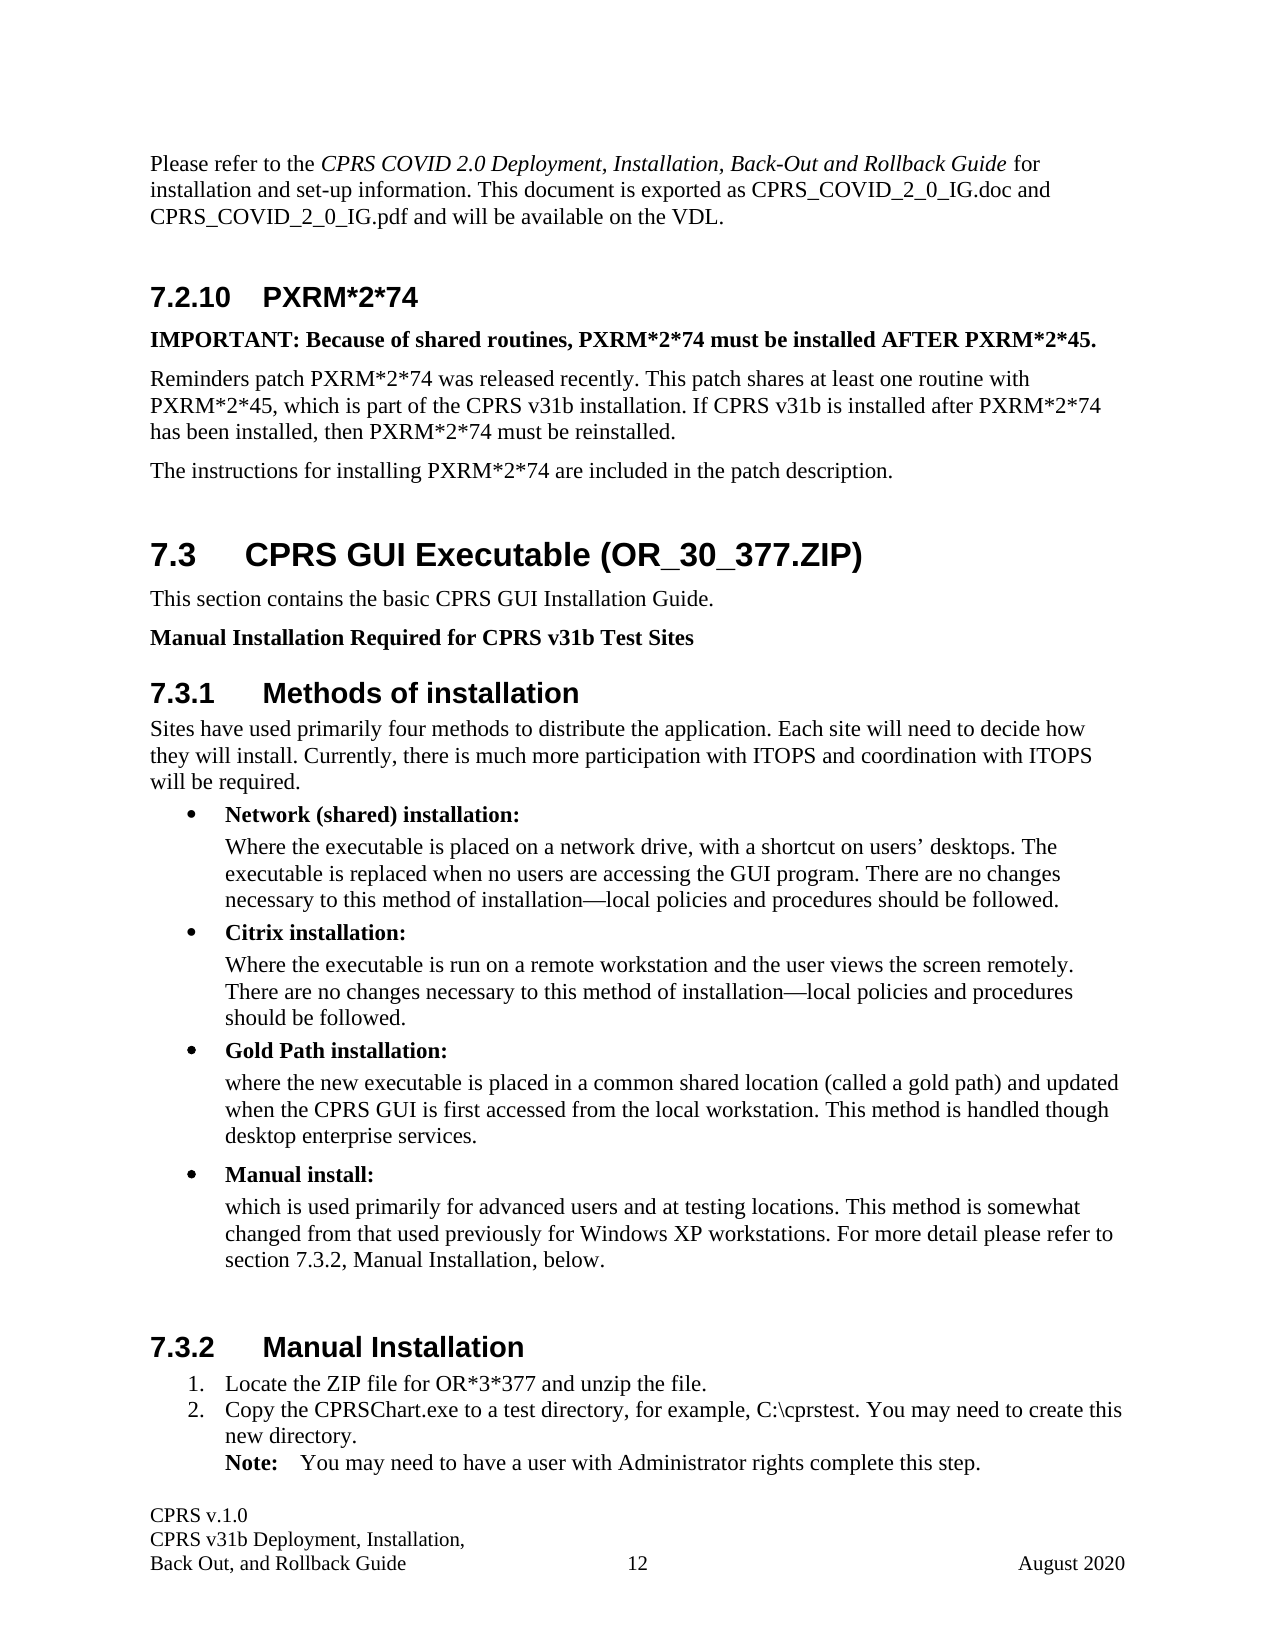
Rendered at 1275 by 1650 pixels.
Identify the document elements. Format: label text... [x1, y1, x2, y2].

text Manual Installation Required for CPRS v31b Test Sites [150, 624, 1125, 651]
list Gold Path installation: [187, 1037, 1125, 1063]
text Reminders patch PXRM*2*74 was released recently. This patch shares at least one routine with PXRM*2*45, which is part of the CPRS v31b installation. If CPRS v31b is installed after PXRM*2*74 has been installed, then PXRM*2*74 must be reinstalled. [150, 365, 1125, 444]
list Citrix installation: [187, 919, 1125, 945]
text Please refer to the CPRS COVID 2.0 Deployment, Installation, Back-Out and Rollback Guide for installation and set-up information. This document is exported as CPRS_COVID_2_0_IG.doc and CPRS_COVID_2_0_IG.pdf and will be available on the VDL. [150, 150, 1125, 229]
text Sites have used primarily four methods to distribute the application. Each site will need to decide how they will install. Currently, there is much more participation with ITOPS and coordination with ITOPS will be required. [150, 716, 1125, 794]
subtitle Methods of installation [150, 676, 1125, 709]
text Manual install: [187, 1161, 1125, 1187]
text The instructions for installing PXRM*2*74 are included in the patch description. [150, 457, 1125, 483]
subtitle CPRS GUI Executable (OR_30_377.ZIP) [150, 534, 1125, 573]
list Locate the ZIP file for OR*3*377 and unzip the file. [187, 1370, 1125, 1396]
list Where the executable is run on a remote workstation and the user views the screen remotely. There are no changes necessary to this method of installation—local policies and procedures should be followed. [225, 951, 1125, 1030]
list Network (shared) installation: [187, 801, 1125, 827]
list Copy the CPRSChart.exe to a test directory, for example, C:\cprstest. You may need to create this new directory. [187, 1396, 1125, 1449]
subtitle PXRM*2*74 [150, 280, 1125, 314]
text IMPORTANT: Because of shared routines, PXRM*2*74 must be installed AFTER PXRM*2*45. [150, 326, 1125, 353]
text where the new executable is placed in a common shared location (called a gold path) and updated when the CPRS GUI is first accessed from the local workstation. This method is handled though desktop enterprise services. [225, 1069, 1125, 1148]
list Note: You may need to have a user with Administrator rights complete this step. [225, 1449, 1125, 1475]
list which is used primarily for advanced users and at testing locations. This method is somewhat changed from that used previously for Windows XP workstations. For more detail please refer to section 7.3.2, Manual Installation, below. [225, 1193, 1125, 1272]
subtitle Manual Installation [150, 1330, 1125, 1364]
list Where the executable is placed on a network drive, with a shortcut on users’ desktops. The executable is replaced when no users are accessing the GUI program. There are no changes necessary to this method of installation—local policies and procedures should be followed. [225, 833, 1125, 912]
text This section contains the basic CPRS GUI Installation Guide. [150, 586, 1125, 612]
